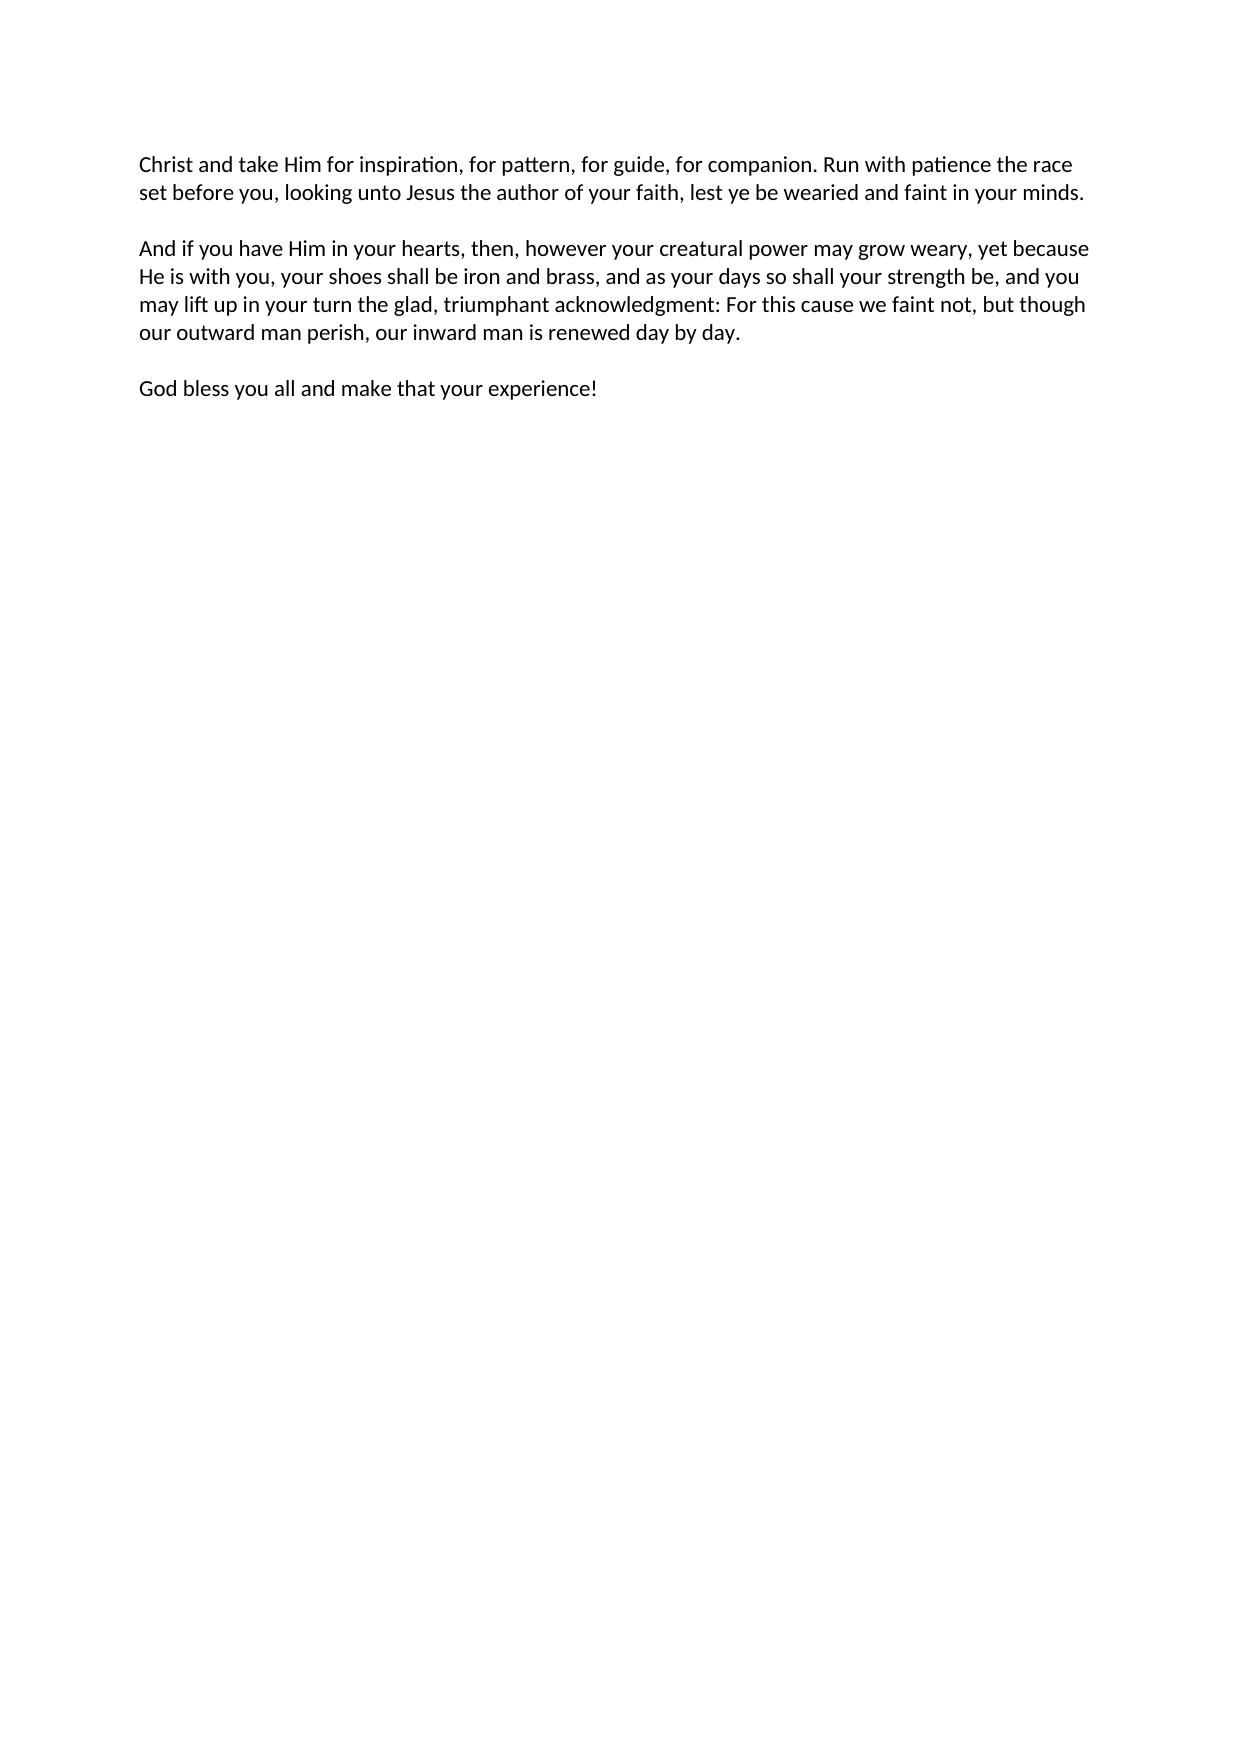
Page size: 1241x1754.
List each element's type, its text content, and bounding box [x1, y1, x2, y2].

text God bless you all and make that your experience! [139, 374, 1101, 402]
text And if you have Him in your hearts, then, however your creatural power may grow weary, yet because He is with you, your shoes shall be iron and brass, and as your days so shall your strength be, and you may lift up in your turn the glad, triumphant acknowledgment: For this cause we faint not, but though our outward man perish, our inward man is renewed day by day. [139, 234, 1101, 346]
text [139, 150, 1101, 206]
